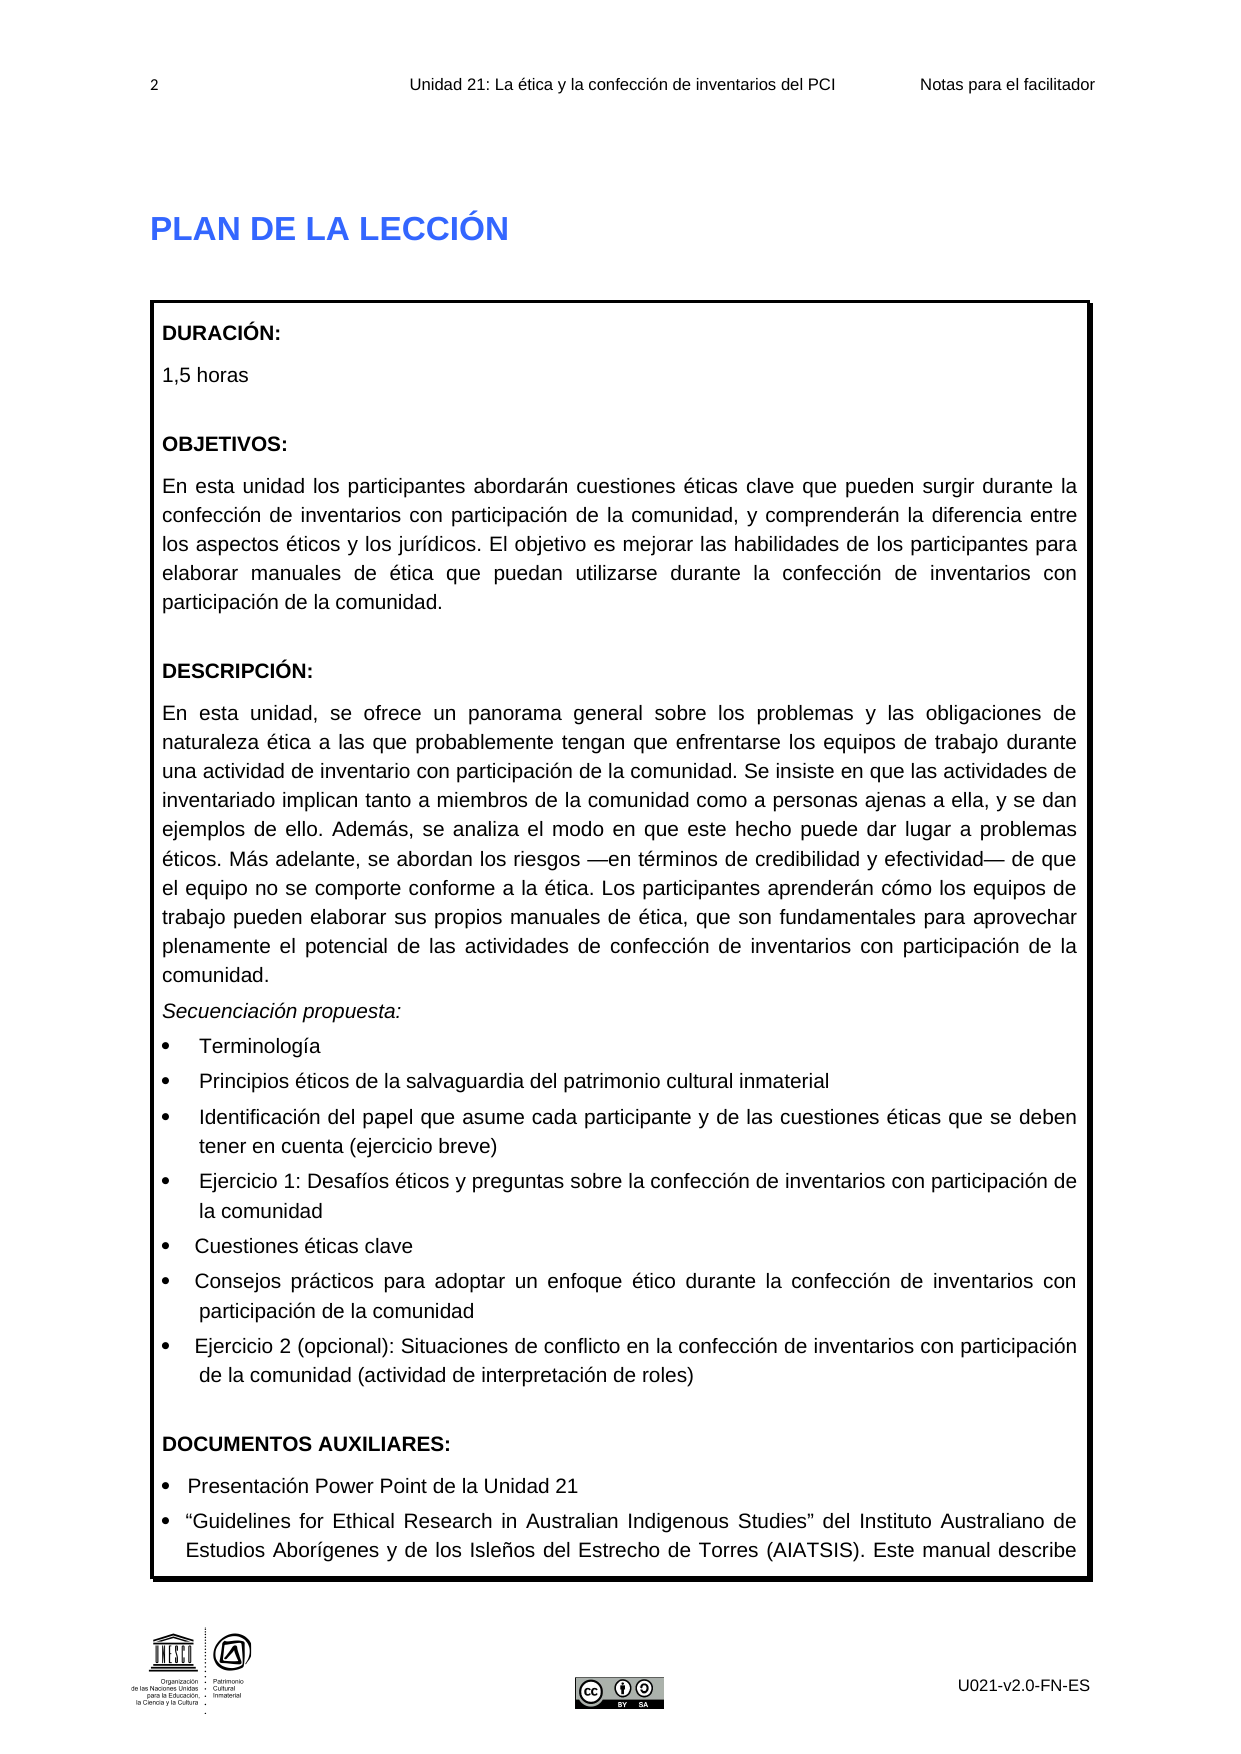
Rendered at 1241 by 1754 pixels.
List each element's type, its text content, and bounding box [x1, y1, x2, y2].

text Descripción: [154, 637, 1087, 681]
text En esta unidad los participantes abordarán cuestiones éticas clave que pueden surgir durante la confección de inventarios con participación de la comunidad, y comprenderán la diferencia entre los aspectos éticos y los jurídicos. El objetivo es mejorar las habilidades de los participantes para elaborar manuales de ética que puedan utilizarse durante la confección de inventarios con participación de la comunidad. [154, 454, 1087, 616]
text Secuenciación propuesta: [154, 979, 1087, 1014]
text Ejercicio 1: Desafíos éticos y preguntas sobre la confección de inventarios con participación de la comunidad [154, 1150, 1087, 1214]
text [154, 1489, 1087, 1576]
text Cuestiones éticas clave [154, 1214, 1087, 1250]
text PLAN DE LA LECCIÓN [150, 200, 1090, 250]
text En esta unidad, se ofrece un panorama general sobre los problemas y las obligaciones de naturaleza ética a las que probablemente tengan que enfrentarse los equipos de trabajo durante una actividad de inventario con participación de la comunidad. Se insiste en que las actividades de inventariado implican tanto a miembros de la comunidad como a personas ajenas a ella, y se dan ejemplos de ello. Además, se analiza el modo en que este hecho puede dar lugar a problemas éticos. Más adelante, se abordan los riesgos —en términos de credibilidad y efectividad— de que el equipo no se comporte conforme a la ética. Los participantes aprenderán cómo los equipos de trabajo pueden elaborar sus propios manuales de ética, que son fundamentales para aprovechar plenamente el potencial de las actividades de confección de inventarios con participación de la comunidad. [154, 681, 1087, 979]
text 1,5 horas [154, 344, 1087, 388]
picture [131, 1627, 252, 1714]
text Principios éticos de la salvaguardia del patrimonio cultural inmaterial [154, 1050, 1087, 1085]
picture [575, 1677, 664, 1709]
text Identificación del papel que asume cada participante y de las cuestiones éticas que se deben tener en cuenta (ejercicio breve) [154, 1085, 1087, 1150]
text Terminología [154, 1014, 1087, 1050]
text Documentos auxiliares: [154, 1410, 1087, 1454]
text Presentación Power Point de la Unidad 21 [154, 1454, 1087, 1489]
text Objetivos: [154, 410, 1087, 454]
text Duración: [154, 303, 1087, 344]
text Ejercicio 2 (opcional): Situaciones de conflicto en la confección de inventarios con participación de la comunidad (actividad de interpretación de roles) [154, 1314, 1087, 1388]
text Consejos prácticos para adoptar un enfoque ético durante la confección de inventarios con participación de la comunidad [154, 1250, 1087, 1314]
